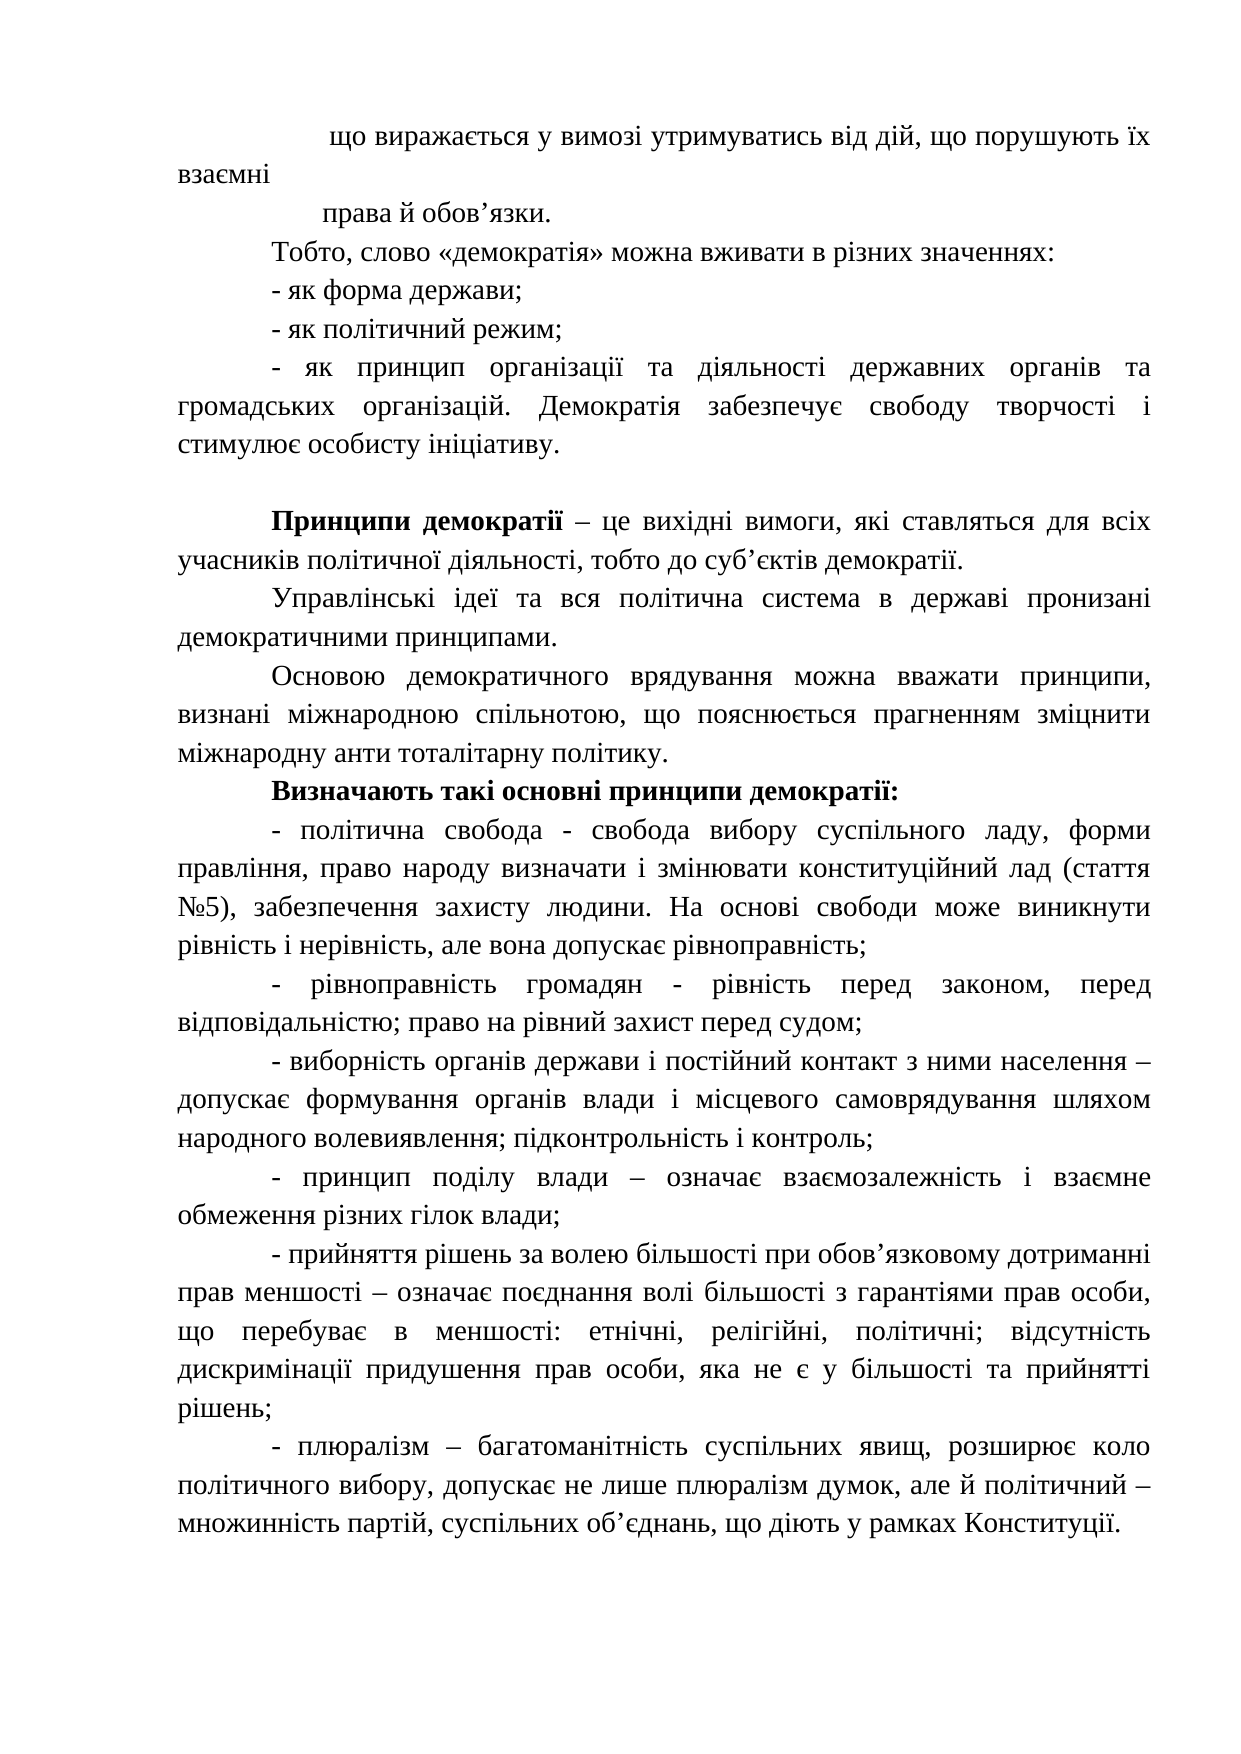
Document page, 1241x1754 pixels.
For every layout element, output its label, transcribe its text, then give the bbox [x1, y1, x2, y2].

list права й обов’язки. [177, 195, 1152, 229]
list - як принцип організації та діяльності державних органів та громадських організацій. Демократія забезпечує свободу творчості і стимулює особисту ініціативу. [177, 349, 1152, 460]
list - політична свобода - свобода вибору суспільного ладу, форми правління, право народу визначати і змінювати конституційний лад (стаття №5), забезпечення захисту людини. На основі свободи може виникнути рівність і нерівність, але вона допускає рівноправність; [177, 812, 1152, 961]
list - виборність органів держави і постійний контакт з ними населення – допускає формування органів влади і місцевого самоврядування шляхом народного волевиявлення; підконтрольність і контроль; [177, 1043, 1152, 1154]
list - принцип поділу влади – означає взаємозалежність і взаємне обмеження різних гілок влади; [177, 1159, 1152, 1231]
list Управлінські ідеї та вся політична система в державі пронизані демократичними принципами. [177, 581, 1152, 653]
list - прийняття рішень за волею більшості при обов’язковому дотриманні прав меншості – означає поєднання волі більшості з гарантіями прав особи, що перебуває в меншості: етнічні, релігійні, політичні; відсутність дискримінації придушення прав особи, яка не є у більшості та прийнятті рішень; [177, 1236, 1152, 1423]
list - плюралізм – багатоманітність суспільних явищ, розширює коло політичного вибору, допускає не лише плюралізм думок, але й політичний – множинність партій, суспільних об’єднань, що діють у рамках Конституції. [177, 1428, 1152, 1539]
list - як форма держави; [177, 272, 1152, 306]
list - як політичний режим; [177, 311, 1152, 344]
list - рівноправність громадян - рівність перед законом, перед відповідальністю; право на рівний захист перед судом; [177, 966, 1152, 1038]
list Тобто, слово «демократія» можна вживати в різних значеннях: [177, 234, 1152, 267]
list Основою демократичного врядування можна вважати принципи, визнані міжнародною спільнотою, що пояснюється прагненням зміцнити міжнародну анти тоталітарну політику. [177, 658, 1152, 768]
list Принципи демократії – це вихідні вимоги, які ставляться для всіх учасників політичної діяльності, тобто до суб’єктів демократії. [177, 503, 1152, 576]
list Визначають такі основні принципи демократії: [177, 773, 1152, 807]
list що виражається у вимозі утримуватись від дій, що порушують їх взаємні [177, 118, 1152, 190]
